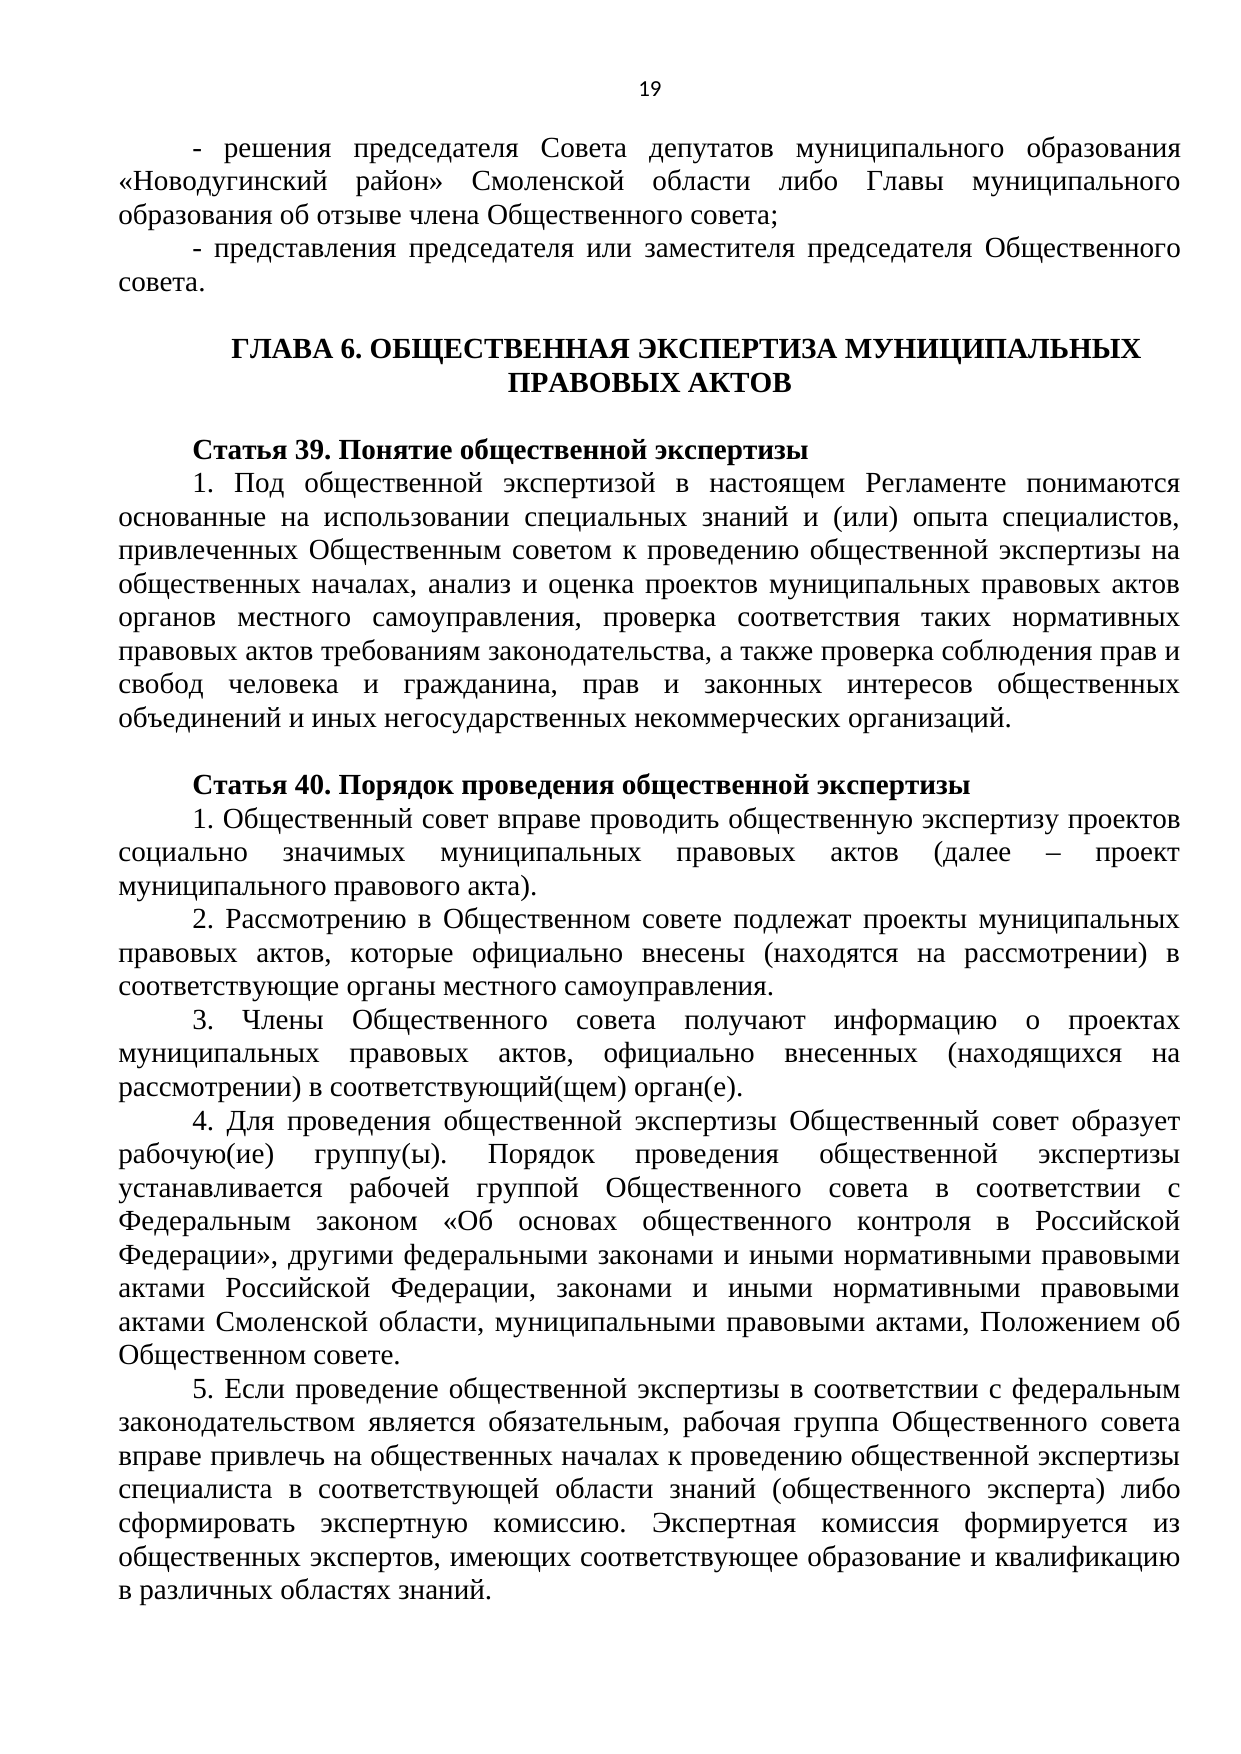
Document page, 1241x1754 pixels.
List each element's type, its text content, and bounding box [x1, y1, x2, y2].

text 4. Для проведения общественной экспертизы Общественный совет образует рабочую(ие) группу(ы). Порядок проведения общественной экспертизы устанавливается рабочей группой Общественного совета в соответствии с Федеральным законом «Об основах общественного контроля в Российской Федерации», другими федеральными законами и иными нормативными правовыми актами Российской Федерации, законами и иными нормативными правовыми актами Смоленской области, муниципальными правовыми актами, Положением об Общественном совете. [118, 1103, 1181, 1371]
text - представления председателя или заместителя председателя Общественного совета. [118, 231, 1181, 298]
text - решения председателя Совета депутатов муниципального образования «Новодугинский район» Смоленской области либо Главы муниципального образования об отзыве члена Общественного совета; [118, 130, 1181, 231]
text 3. Члены Общественного совета получают информацию о проектах муниципальных правовых актов, официально внесенных (находящихся на рассмотрении) в соответствующий(щем) орган(е). [118, 1002, 1181, 1103]
text 1. Под общественной экспертизой в настоящем Регламенте понимаются основанные на использовании специальных знаний и (или) опыта специалистов, привлеченных Общественным советом к проведению общественной экспертизы на общественных началах, анализ и оценка проектов муниципальных правовых актов органов местного самоуправления, проверка соответствия таких нормативных правовых актов требованиям законодательства, а также проверка соблюдения прав и свобод человека и гражданина, прав и законных интересов общественных объединений и иных негосударственных некоммерческих организаций. [118, 465, 1181, 734]
text 5. Если проведение общественной экспертизы в соответствии с федеральным законодательством является обязательным, рабочая группа Общественного совета вправе привлечь на общественных началах к проведению общественной экспертизы специалиста в соответствующей области знаний (общественного эксперта) либо сформировать экспертную комиссию. Экспертная комиссия формируется из общественных экспертов, имеющих соответствующее образование и квалификацию в различных областях знаний. [118, 1371, 1181, 1606]
text Статья 39. Понятие общественной экспертизы [118, 432, 1181, 465]
text 1. Общественный совет вправе проводить общественную экспертизу проектов социально значимых муниципальных правовых актов (далее – проект муниципального правового акта). [118, 801, 1181, 901]
text ГЛАВА 6. ОБЩЕСТВЕННАЯ ЭКСПЕРТИЗА МУНИЦИПАЛЬНЫХ ПРАВОВЫХ АКТОВ [118, 331, 1181, 398]
text Статья 40. Порядок проведения общественной экспертизы [118, 767, 1181, 801]
text 2. Рассмотрению в Общественном совете подлежат проекты муниципальных правовых актов, которые официально внесены (находятся на рассмотрении) в соответствующие органы местного самоуправления. [118, 901, 1181, 1002]
